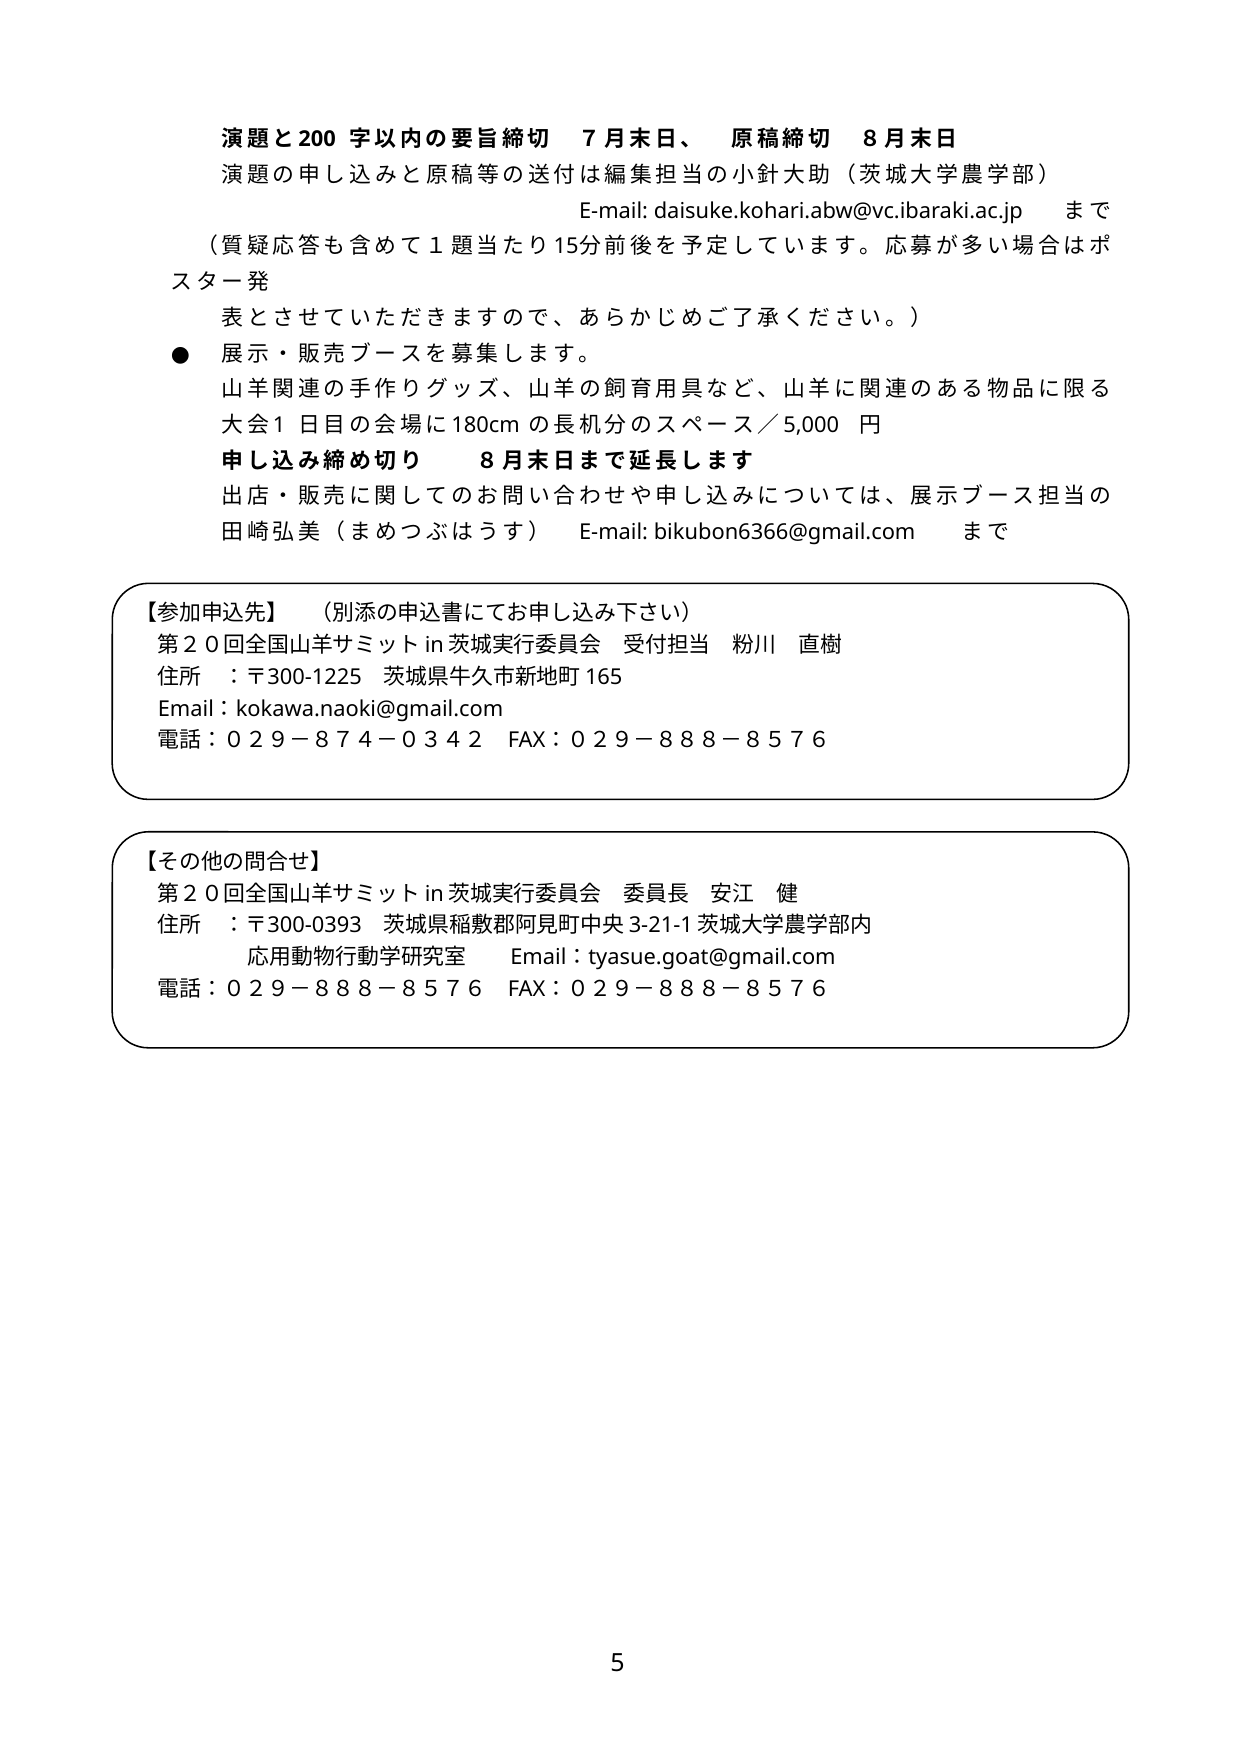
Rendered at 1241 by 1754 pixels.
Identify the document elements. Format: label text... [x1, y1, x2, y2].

text 表とさせていただきますので、あらかじめご了承ください。） [145, 298, 1115, 334]
text 出店・販売に関してのお問い合わせや申し込みについては、展示ブース担当の田崎弘美（まめつぶはうす） E-mail: bikubon6366@gmail.com まで [196, 477, 1115, 548]
text 演題の申し込みと原稿等の送付は編集担当の小針大助（茨城大学農学部） [196, 155, 1115, 191]
text ● 展示・販売ブースを募集します。 [145, 334, 1115, 369]
text E-mail: daisuke.kohari.abw@vc.ibaraki.ac.jp まで [119, 191, 1115, 226]
text 演題と200字以内の要旨締切 ７月末日、 原稿締切 ８月末日 [196, 119, 1115, 155]
text 大会1日目の会場に180cmの長机分のスペース／5,000円 [196, 405, 1115, 441]
text 申し込み締め切り ８月末日まで延長します [196, 441, 1115, 477]
text 山羊関連の手作りグッズ、山羊の飼育用具など、山羊に関連のある物品に限る [196, 369, 1115, 405]
text （質疑応答も含めて１題当たり15分前後を予定しています。応募が多い場合はポスター発 [145, 226, 1115, 298]
